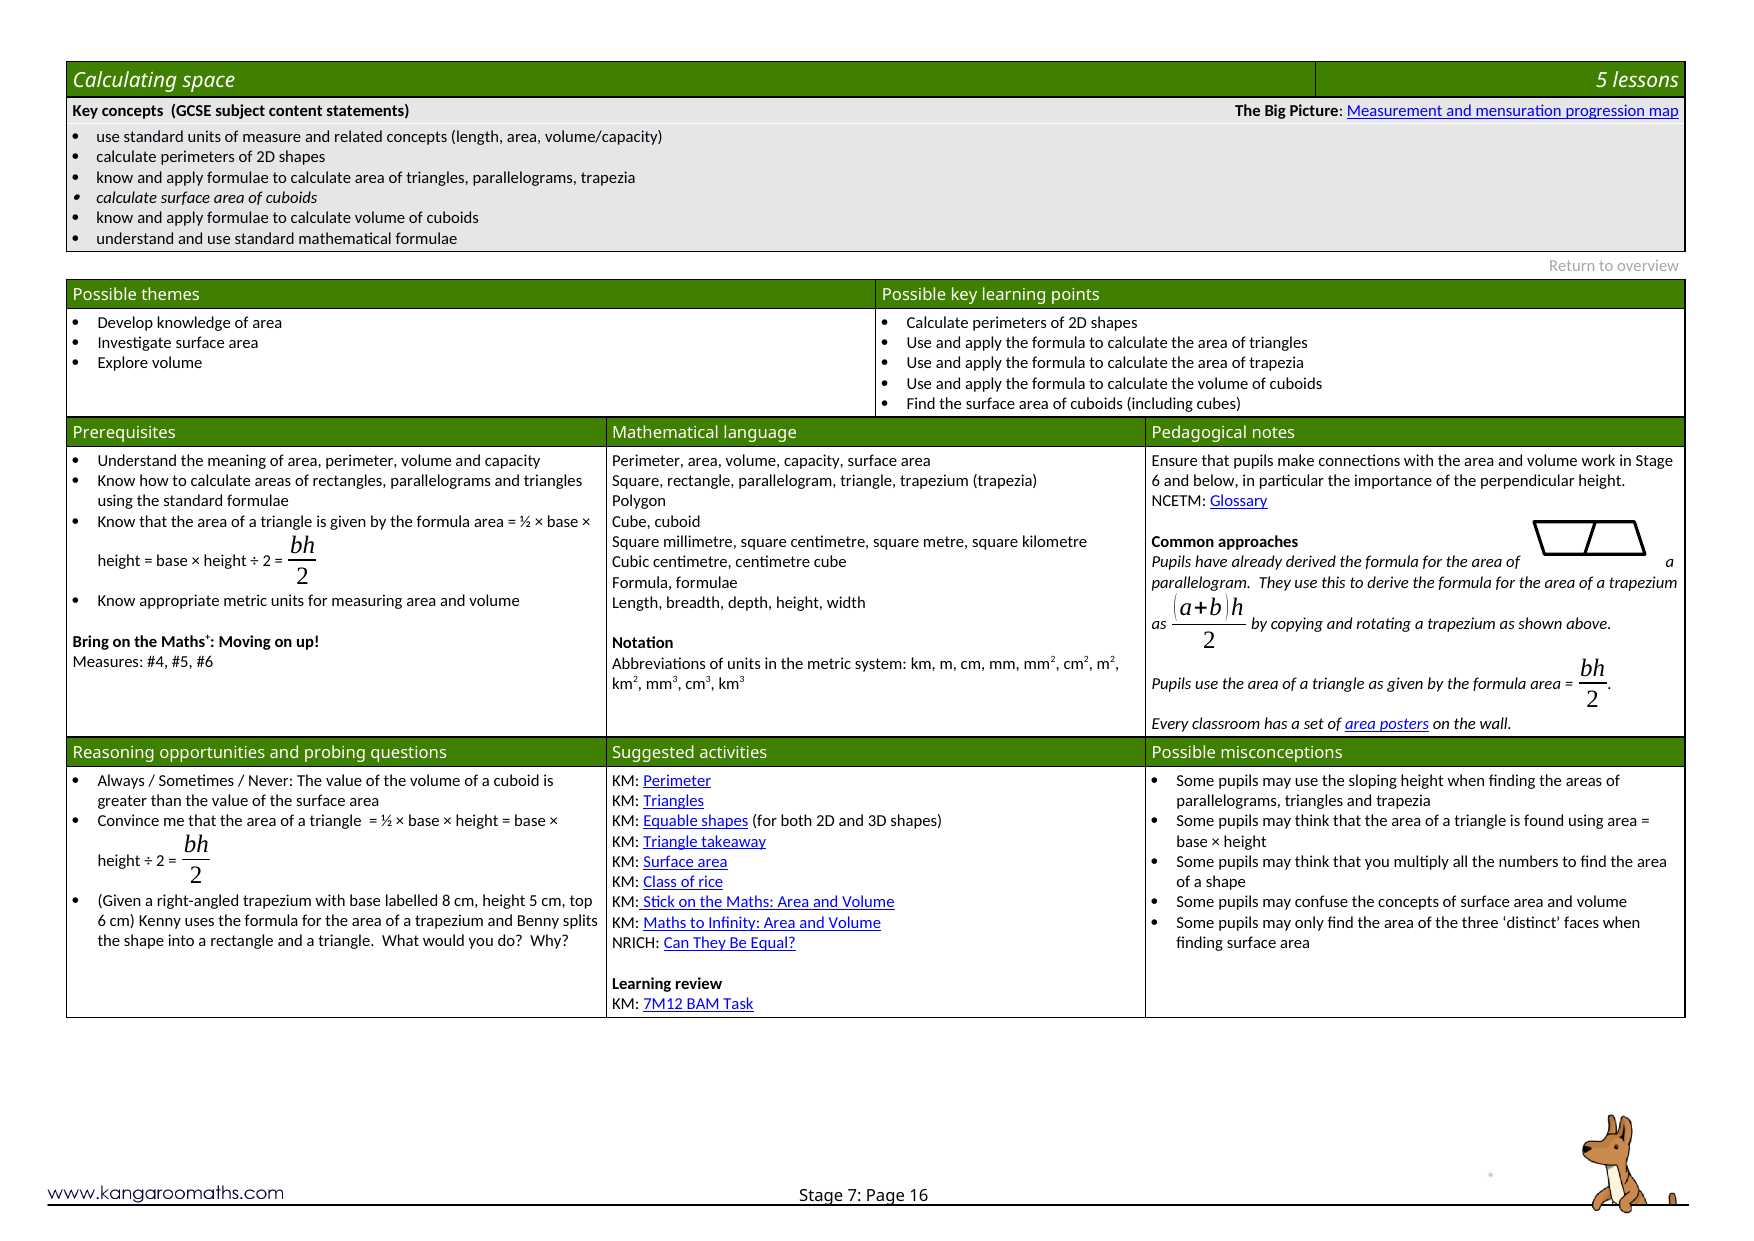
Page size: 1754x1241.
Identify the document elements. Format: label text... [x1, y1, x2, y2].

table_cell use standard units of measure and related concepts (length, area, volume/capacity) calculate perimeters of 2D shapes know and apply formulae to calculate area of triangles, parallelograms, trapezia calculate surface area of cuboids know and apply formulae to calculate volume of cuboids understand and use standard mathematical formulae [67, 124, 1684, 251]
table_cell Develop knowledge of area Investigate surface area Explore volume [67, 309, 875, 416]
table_header 5 lessons [1316, 62, 1684, 96]
table_cell The Big Picture: Measurement and mensuration progression map [831, 98, 1684, 123]
table_header Calculating space [67, 62, 1315, 96]
table_cell Understand the meaning of area, perimeter, volume and capacity Know how to calculate areas of rectangles, parallelograms and triangles using the standard formulae Know that the area of a triangle is given by the formula area = ½ × base × height = base × height ÷ 2 = Know appropriate metric units for measuring area and volume Bring on the Maths+: Moving on up! Measures: #4, #5, #6 [67, 447, 606, 736]
picture [46, 1112, 1689, 1220]
table_cell Mathematical language [607, 418, 1145, 446]
table_cell Possible themes [67, 280, 875, 308]
table_cell Ensure that pupils make connections with the area and volume work in Stage 6 and below, in particular the importance of the perpendicular height. NCETM: Glossary Common approaches Pupils have already derived the formula for the area of a parallelogram. They use this to derive the formula for the area of a trapezium as by copying and rotating a trapezium as shown above. Pupils use the area of a triangle as given by the formula area = . Every classroom has a set of area posters on the wall. [1146, 447, 1684, 736]
table_cell Possible misconceptions [1146, 738, 1684, 766]
table_cell Calculate perimeters of 2D shapes Use and apply the formula to calculate the area of triangles Use and apply the formula to calculate the area of trapezia Use and apply the formula to calculate the volume of cuboids Find the surface area of cuboids (including cubes) [876, 309, 1684, 416]
table_cell KM: Perimeter KM: Triangles KM: Equable shapes (for both 2D and 3D shapes) KM: Triangle takeaway KM: Surface area KM: Class of rice KM: Stick on the Maths: Area and Volume KM: Maths to Infinity: Area and Volume NRICH: Can They Be Equal? Learning review KM: 7M12 BAM Task [607, 767, 1145, 1017]
table_cell Reasoning opportunities and probing questions [67, 738, 606, 766]
table_cell Key concepts (GCSE subject content statements) [67, 98, 831, 123]
table_cell Return to overview [67, 252, 1685, 278]
table_cell Pedagogical notes [1146, 418, 1684, 446]
table_cell Some pupils may use the sloping height when finding the areas of parallelograms, triangles and trapezia Some pupils may think that the area of a triangle is found using area = base × height Some pupils may think that you multiply all the numbers to find the area of a shape Some pupils may confuse the concepts of surface area and volume Some pupils may only find the area of the three ‘distinct’ faces when finding surface area [1146, 767, 1684, 1017]
table_cell Suggested activities [607, 738, 1145, 766]
table_cell Perimeter, area, volume, capacity, surface area Square, rectangle, parallelogram, triangle, trapezium (trapezia) Polygon Cube, cuboid Square millimetre, square centimetre, square metre, square kilometre Cubic centimetre, centimetre cube Formula, formulae Length, breadth, depth, height, width Notation Abbreviations of units in the metric system: km, m, cm, mm, mm2, cm2, m2, km2, mm3, cm3, km3 [607, 447, 1145, 736]
table_cell Possible key learning points [876, 280, 1684, 308]
table_cell Prerequisites [67, 418, 606, 446]
table_cell Always / Sometimes / Never: The value of the volume of a cuboid is greater than the value of the surface area Convince me that the area of a triangle = ½ × base × height = base × height ÷ 2 = (Given a right-angled trapezium with base labelled 8 cm, height 5 cm, top 6 cm) Kenny uses the formula for the area of a trapezium and Benny splits the shape into a rectangle and a triangle. What would you do? Why? [67, 767, 606, 1017]
